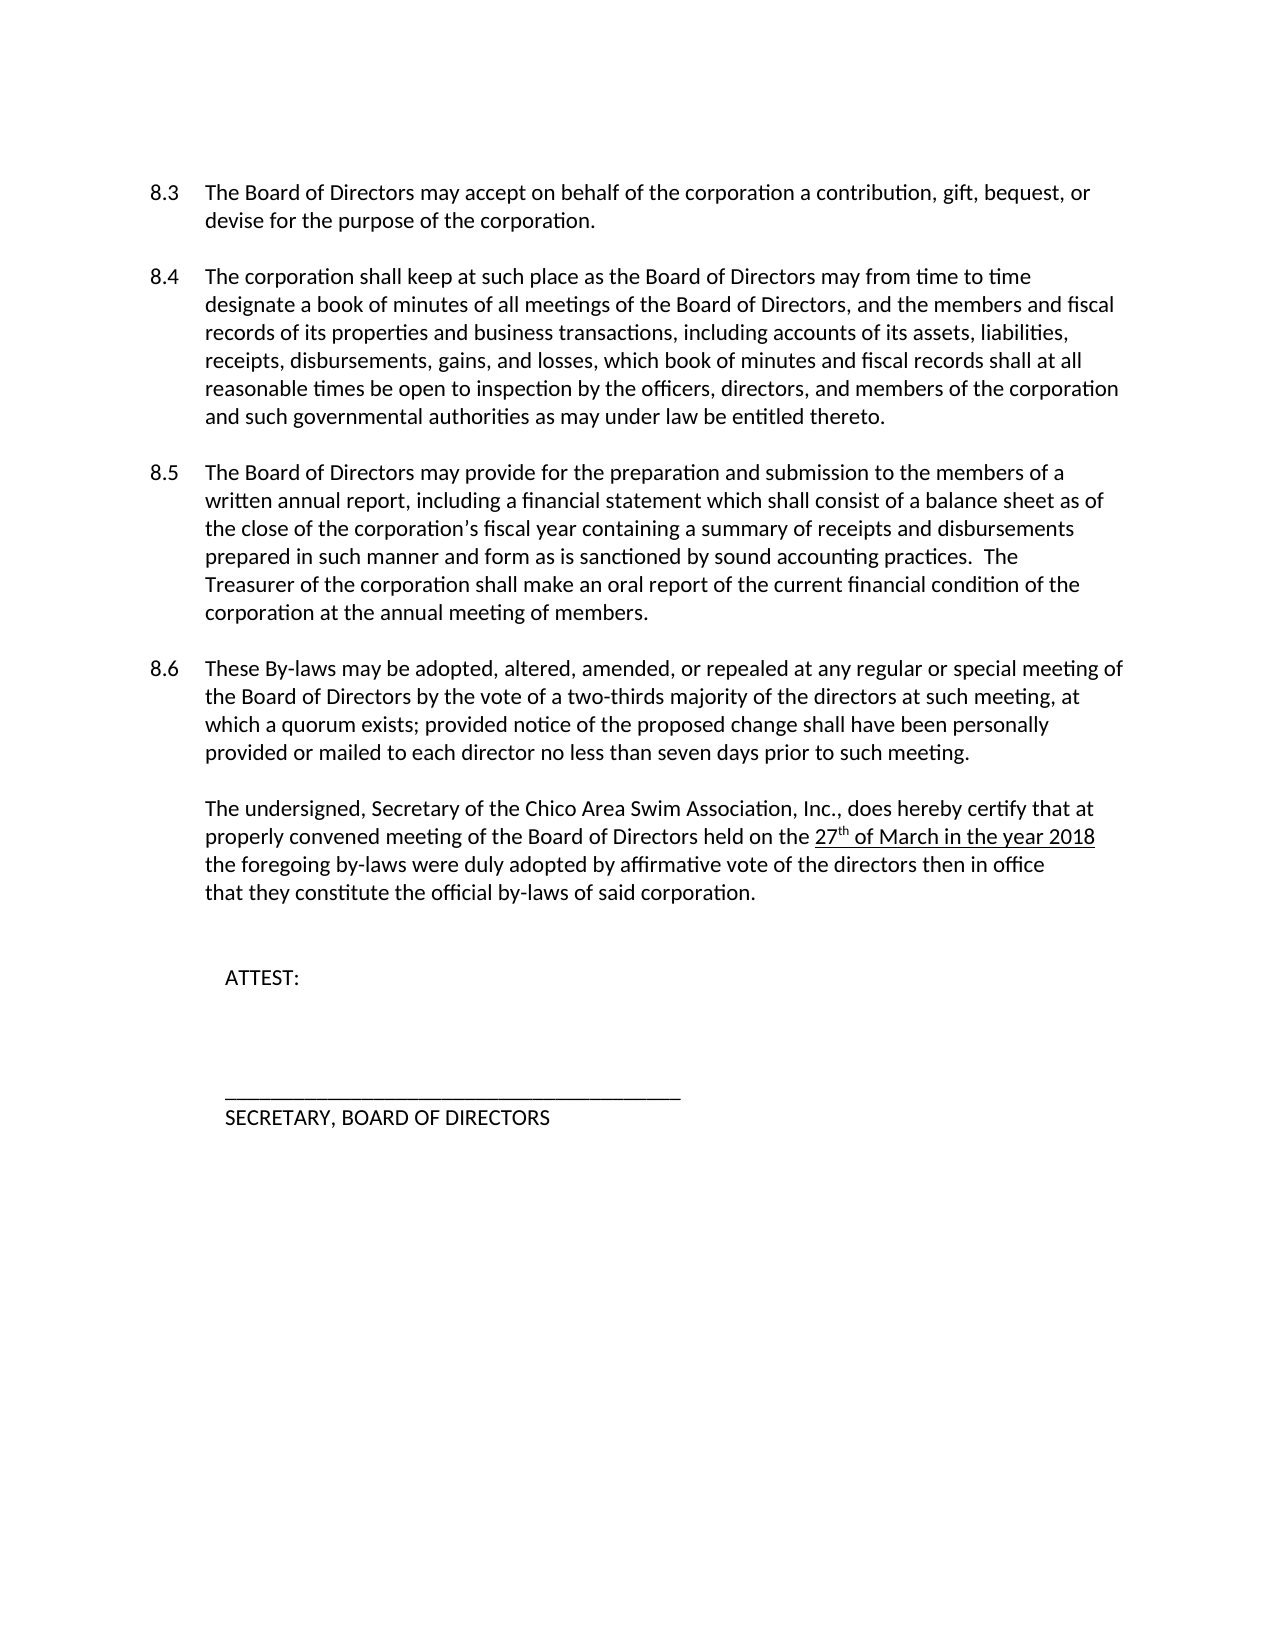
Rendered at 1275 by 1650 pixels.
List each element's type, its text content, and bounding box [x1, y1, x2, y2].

text 8.5 The Board of Directors may provide for the preparation and submission to the members of a written annual report, including a financial statement which shall consist of a balance sheet as of the close of the corporation’s fiscal year containing a summary of receipts and disbursements prepared in such manner and form as is sanctioned by sound accounting practices. The Treasurer of the corporation shall make an oral report of the current financial condition of the corporation at the annual meeting of members. [150, 458, 1125, 626]
text ATTEST: [150, 963, 1125, 991]
text SECRETARY, BOARD OF DIRECTORS [150, 1103, 1125, 1131]
text 8.4 The corporation shall keep at such place as the Board of Directors may from time to time designate a book of minutes of all meetings of the Board of Directors, and the members and fiscal records of its properties and business transactions, including accounts of its assets, liabilities, receipts, disbursements, gains, and losses, which book of minutes and fiscal records shall at all reasonable times be open to inspection by the officers, directors, and members of the corporation and such governmental authorities as may under law be entitled thereto. [150, 262, 1125, 430]
text 8.6 These By-laws may be adopted, altered, amended, or repealed at any regular or special meeting of the Board of Directors by the vote of a two-thirds majority of the directors at such meeting, at which a quorum exists; provided notice of the proposed change shall have been personally provided or mailed to each director no less than seven days prior to such meeting. [150, 654, 1125, 766]
text The undersigned, Secretary of the Chico Area Swim Association, Inc., does hereby certify that at properly convened meeting of the Board of Directors held on the 27th of March in the year 2018 the foregoing by-laws were duly adopted by affirmative vote of the directors then in office that they constitute the official by-laws of said corporation. [205, 794, 1125, 907]
text 8.3 The Board of Directors may accept on behalf of the corporation a contribution, gift, bequest, or devise for the purpose of the corporation. [150, 178, 1125, 234]
text ________________________________________ [150, 1075, 1125, 1103]
